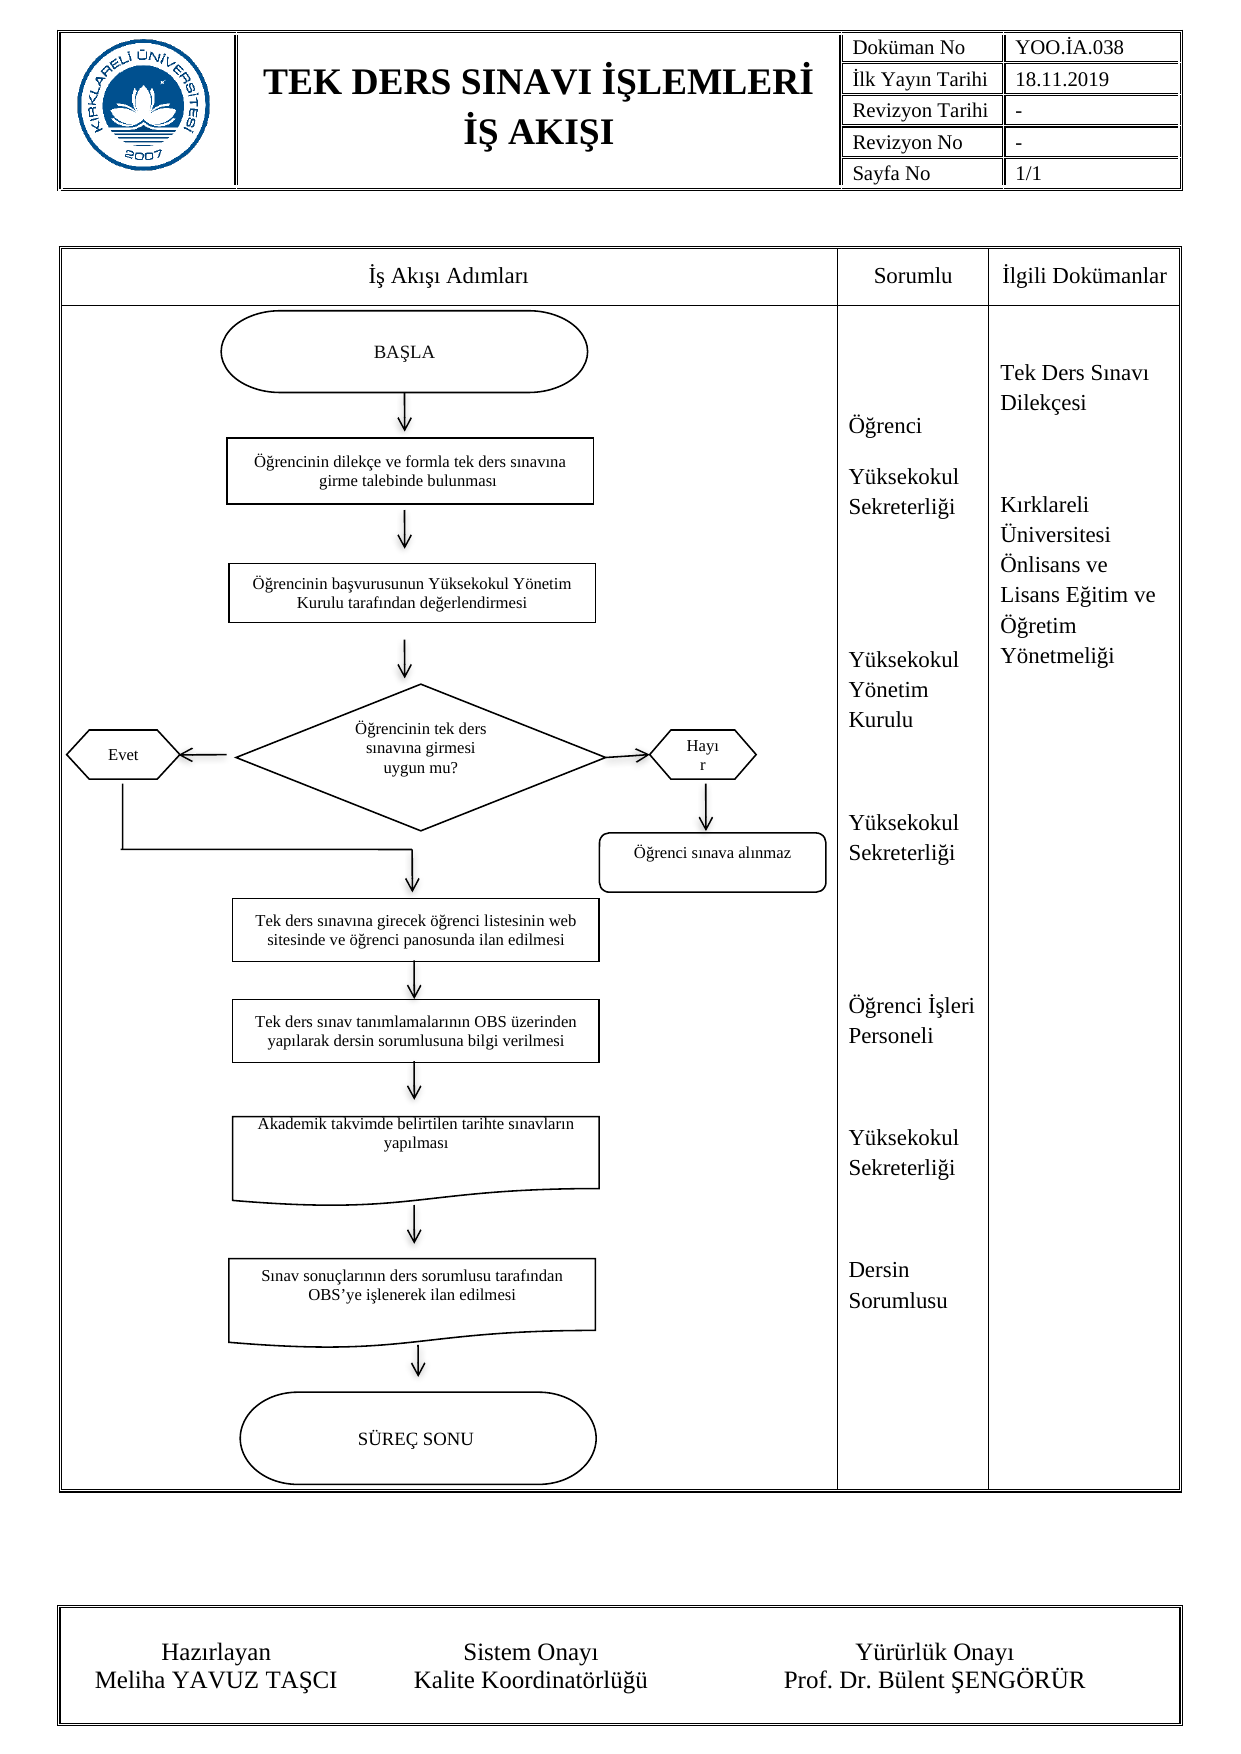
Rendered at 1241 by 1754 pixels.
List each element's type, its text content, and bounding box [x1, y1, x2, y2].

table_header İş Akışı Adımları [62, 249, 837, 304]
picture [71, 33, 219, 181]
table_cell Öğrenci Yüksekokul Sekreterliği Yüksekokul Yönetim Kurulu Yüksekokul Sekreterliği Öğrenci İşleri Personeli Yüksekokul Sekreterliği Dersin Sorumlusu [838, 306, 988, 1489]
table_cell [62, 306, 837, 1489]
table_header İlgili Dokümanlar [989, 249, 1179, 304]
table_header Sorumlu [838, 249, 988, 304]
table_cell Tek Ders Sınavı Dilekçesi Kırklareli Üniversitesi Önlisans ve Lisans Eğitim ve Öğretim Yönetmeliği [989, 306, 1179, 1489]
